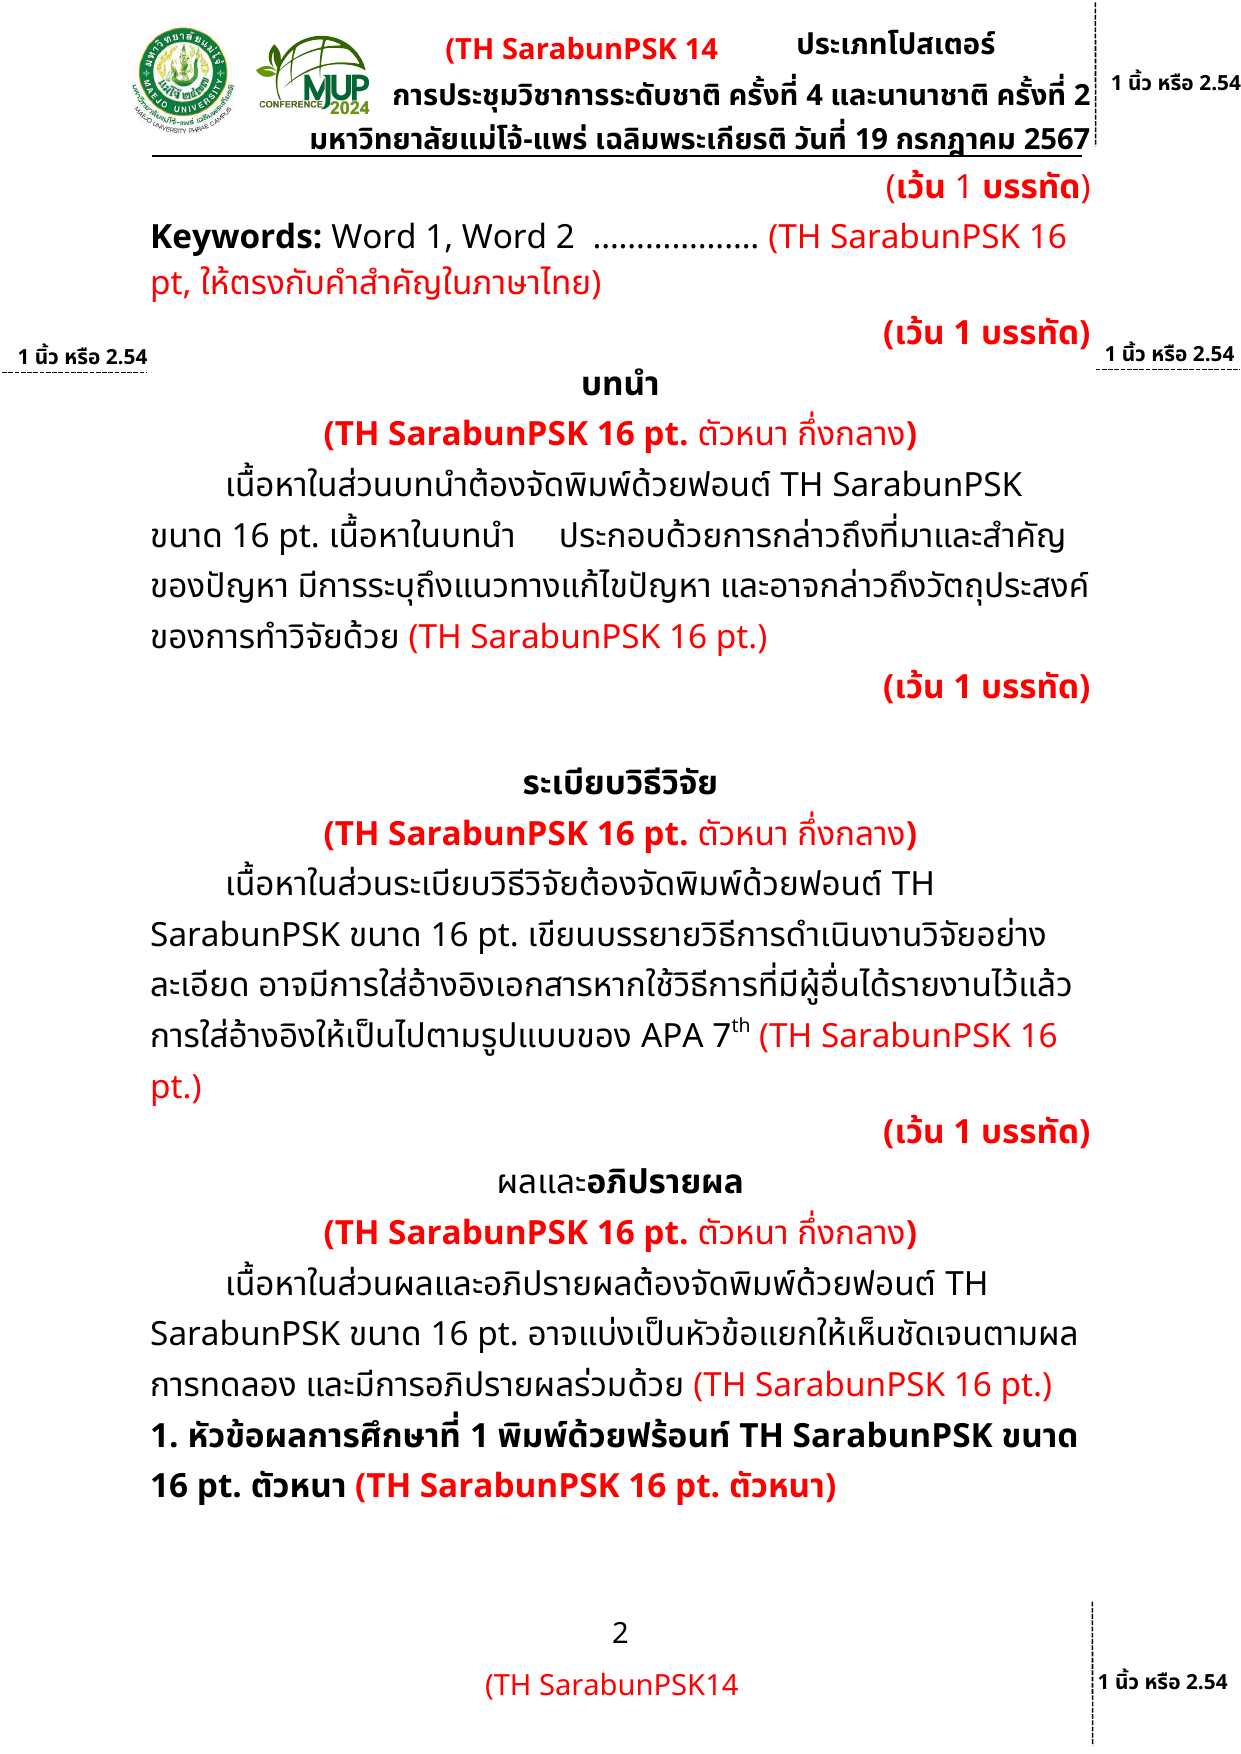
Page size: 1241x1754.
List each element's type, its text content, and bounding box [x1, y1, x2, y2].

text (เว้น 1 บรรทัด) [150, 309, 1090, 360]
text (เว้น 1 บรรทัด) [150, 162, 1090, 213]
text (เว้น 1 บรรทัด) [150, 1108, 1090, 1158]
text Keywords: Word 1, Word 2 ………………. (TH SarabunPSK 16 pt, ให้ตรงกับคำสำคัญในภาษาไทย) [150, 213, 1090, 309]
text (TH SarabunPSK 16 pt. ตัวหนา กึ่งกลาง) [150, 1209, 1090, 1259]
text (TH SarabunPSK 16 pt. ตัวหนา กึ่งกลาง) [150, 809, 1090, 860]
text (เว้น 1 บรรทัด) [150, 663, 1090, 714]
text เนื้อหาในส่วนบทนำต้องจัดพิมพ์ด้วยฟอนต์ TH SarabunPSK ขนาด 16 pt. เนื้อหาในบทนำ ประกอบด้วยการกล่าวถึงที่มาและสำคัญของปัญหา มีการระบุถึงแนวทางแก้ไขปัญหา และอาจกล่าวถึงวัตถุประสงค์ของการทำวิจัยด้วย (TH SarabunPSK 16 pt.) [150, 461, 1090, 663]
text ผลและอภิปรายผล [150, 1158, 1090, 1209]
text ระเบียบวิธีวิจัย [150, 759, 1090, 809]
text 1. หัวข้อผลการศึกษาที่ 1 พิมพ์ด้วยฟร้อนท์ TH SarabunPSK ขนาด 16 pt. ตัวหนา (TH SarabunPSK 16 pt. ตัวหนา) [150, 1411, 1090, 1513]
picture [253, 15, 372, 134]
text เนื้อหาในส่วนระเบียบวิธีวิจัยต้องจัดพิมพ์ด้วยฟอนต์ TH SarabunPSK ขนาด 16 pt. เขียนบรรยายวิธีการดำเนินงานวิจัยอย่างละเอียด อาจมีการใส่อ้างอิงเอกสารหากใช้วิธีการที่มีผู้อื่นได้รายงานไว้แล้ว การใส่อ้างอิงให้เป็นไปตามรูปแบบของ APA 7th (TH SarabunPSK 16 pt.) [150, 860, 1090, 1108]
text เนื้อหาในส่วนผลและอภิปรายผลต้องจัดพิมพ์ด้วยฟอนต์ TH SarabunPSK ขนาด 16 pt. อาจแบ่งเป็นหัวข้อแยกให้เห็นชัดเจนตามผลการทดลอง และมีการอภิปรายผลร่วมด้วย (TH SarabunPSK 16 pt.) [150, 1259, 1090, 1411]
picture [123, 20, 242, 139]
text (TH SarabunPSK 16 pt. ตัวหนา กึ่งกลาง) [150, 410, 1090, 461]
text บทนำ [150, 360, 1090, 410]
